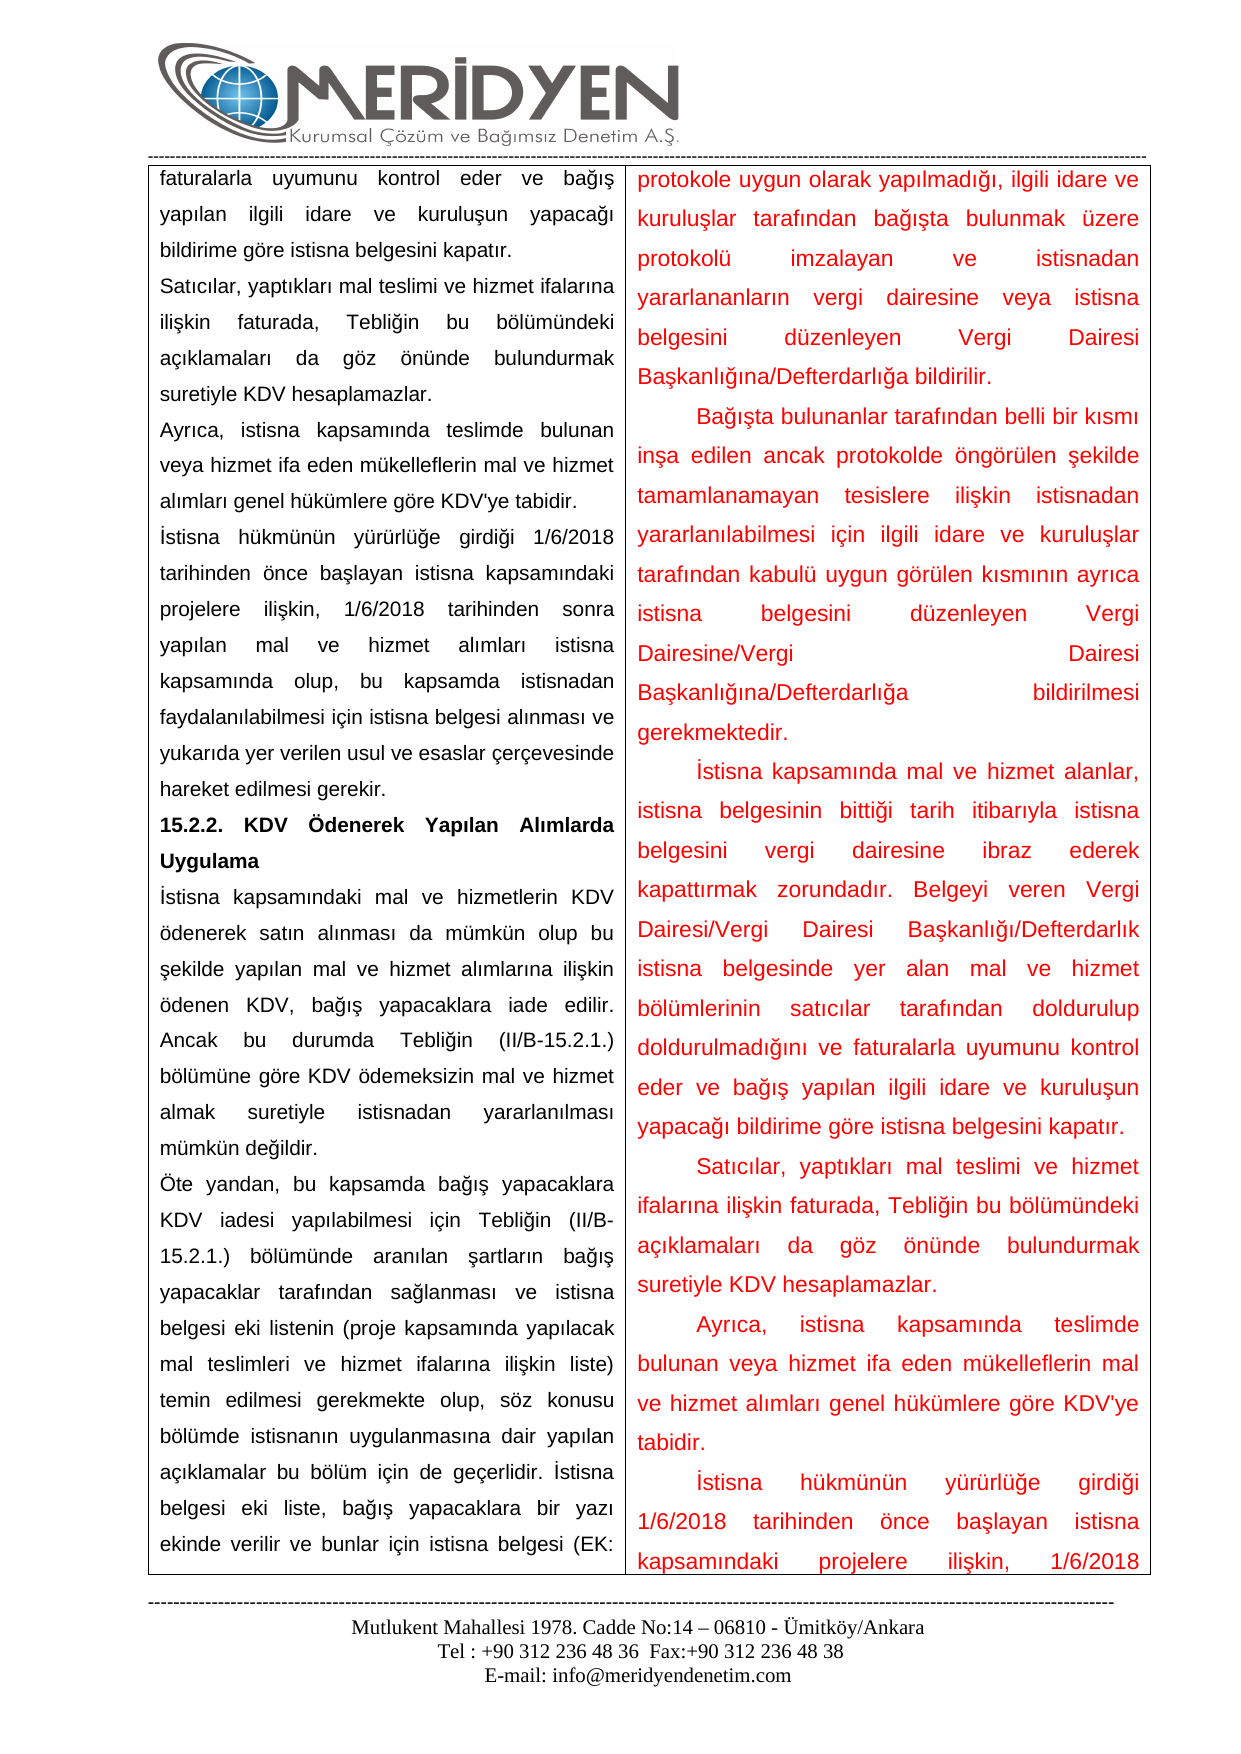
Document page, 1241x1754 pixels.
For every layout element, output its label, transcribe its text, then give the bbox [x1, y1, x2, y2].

picture [158, 43, 679, 146]
